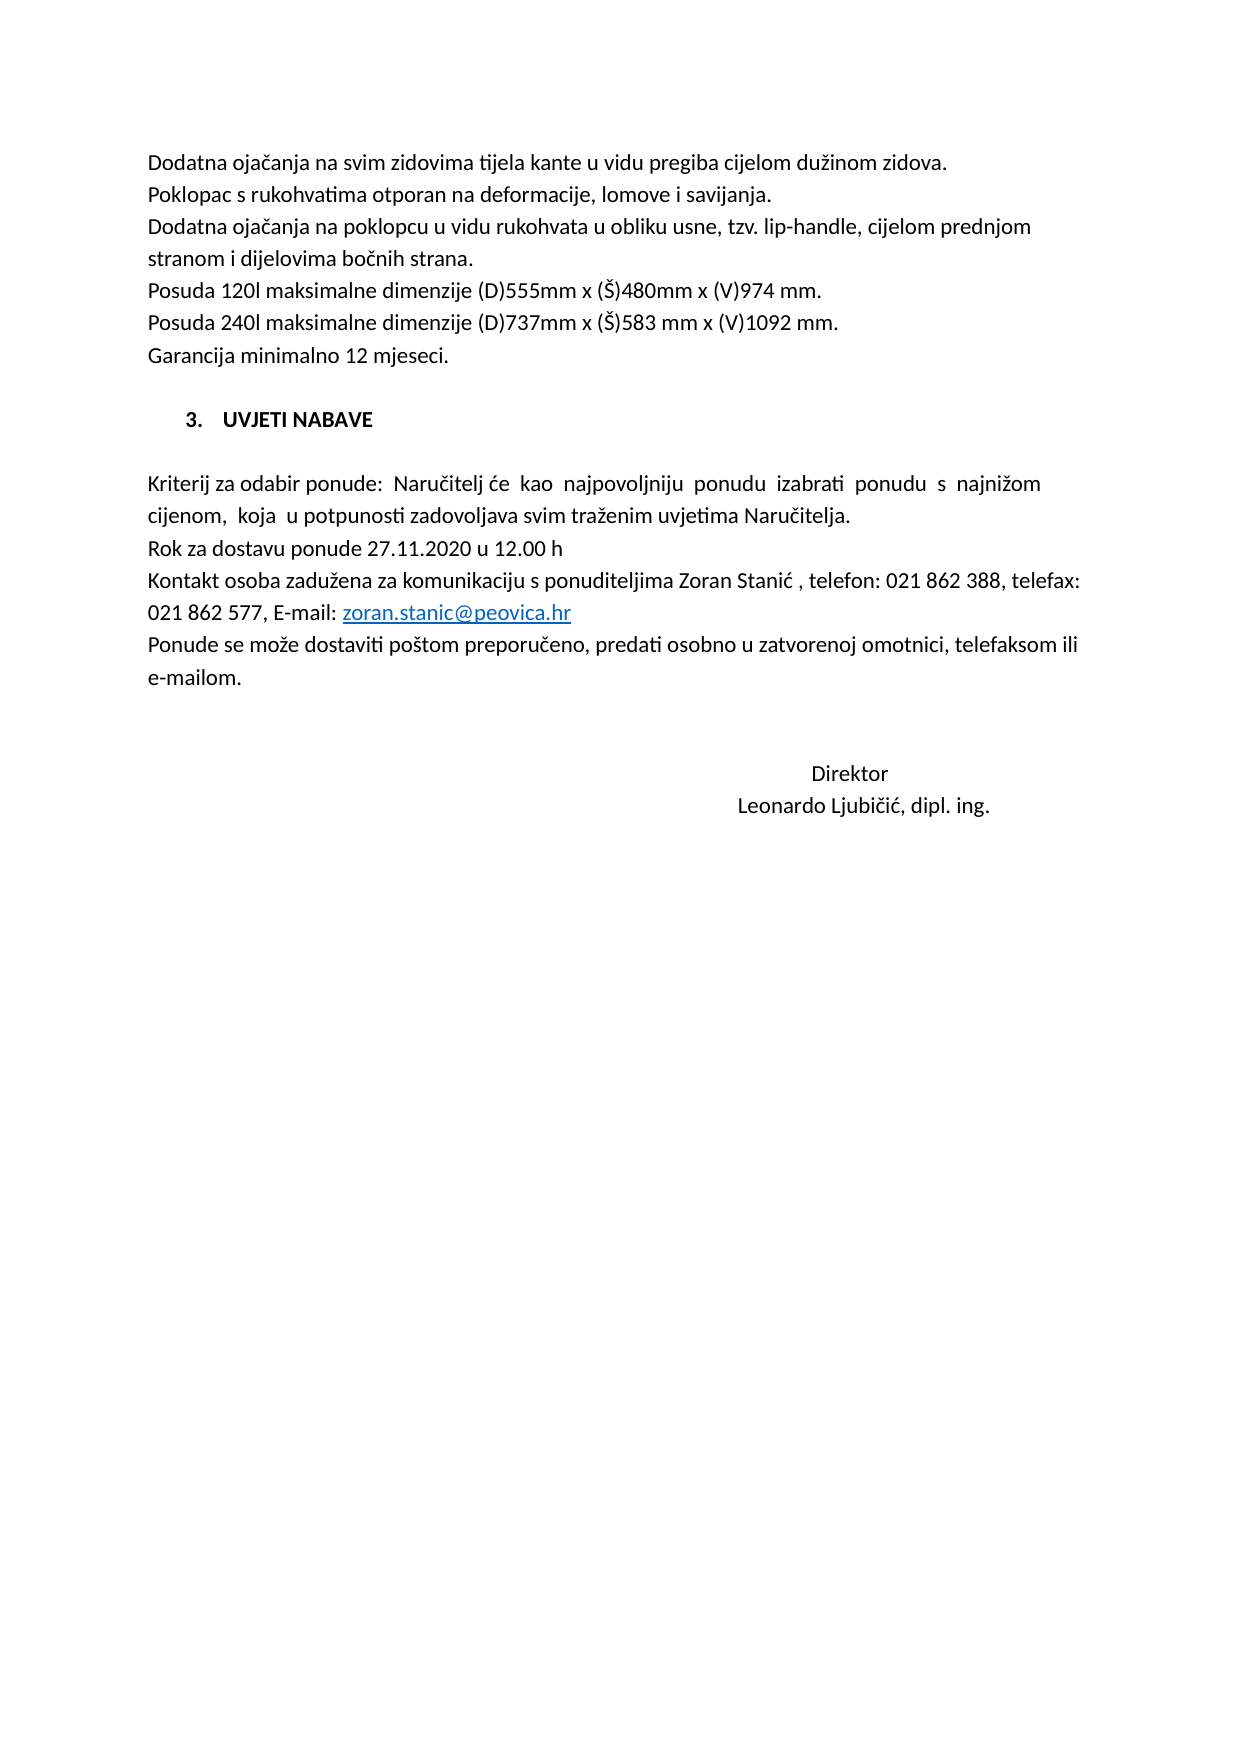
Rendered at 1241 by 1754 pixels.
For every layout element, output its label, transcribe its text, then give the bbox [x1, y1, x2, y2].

text Leonardo Ljubičić, dipl. ing. [148, 791, 1093, 819]
text Poklopac s rukohvatima otporan na deformacije, lomove i savijanja. [148, 180, 1093, 208]
text Posuda 240l maksimalne dimenzije (D)737mm x (Š)583 mm x (V)1092 mm. [148, 308, 1093, 337]
text Ponude se može dostaviti poštom preporučeno, predati osobno u zatvorenoj omotnici, telefaksom ili e-mailom. [148, 630, 1093, 691]
text Kriterij za odabir ponude: Naručitelj će kao najpovoljniju ponudu izabrati ponudu s najnižom cijenom, koja u potpunosti zadovoljava svim traženim uvjetima Naručitelja. [148, 469, 1093, 530]
text Posuda 120l maksimalne dimenzije (D)555mm x (Š)480mm x (V)974 mm. [148, 276, 1093, 304]
text Garancija minimalno 12 mjeseci. [148, 341, 1093, 369]
text Kontakt osoba zadužena za komunikaciju s ponuditeljima Zoran Stanić , telefon: 021 862 388, telefax: 021 862 577, E-mail: zoran.stanic@peovica.hr [148, 566, 1093, 626]
text Dodatna ojačanja na svim zidovima tijela kante u vidu pregiba cijelom dužinom zidova. [148, 148, 1093, 176]
text Direktor [148, 759, 1093, 787]
text Dodatna ojačanja na poklopcu u vidu rukohvata u obliku usne, tzv. lip-handle, cijelom prednjom stranom i dijelovima bočnih strana. [148, 212, 1093, 272]
list UVJETI NABAVE [185, 405, 1093, 433]
text Rok za dostavu ponude 27.11.2020 u 12.00 h [148, 534, 1093, 562]
